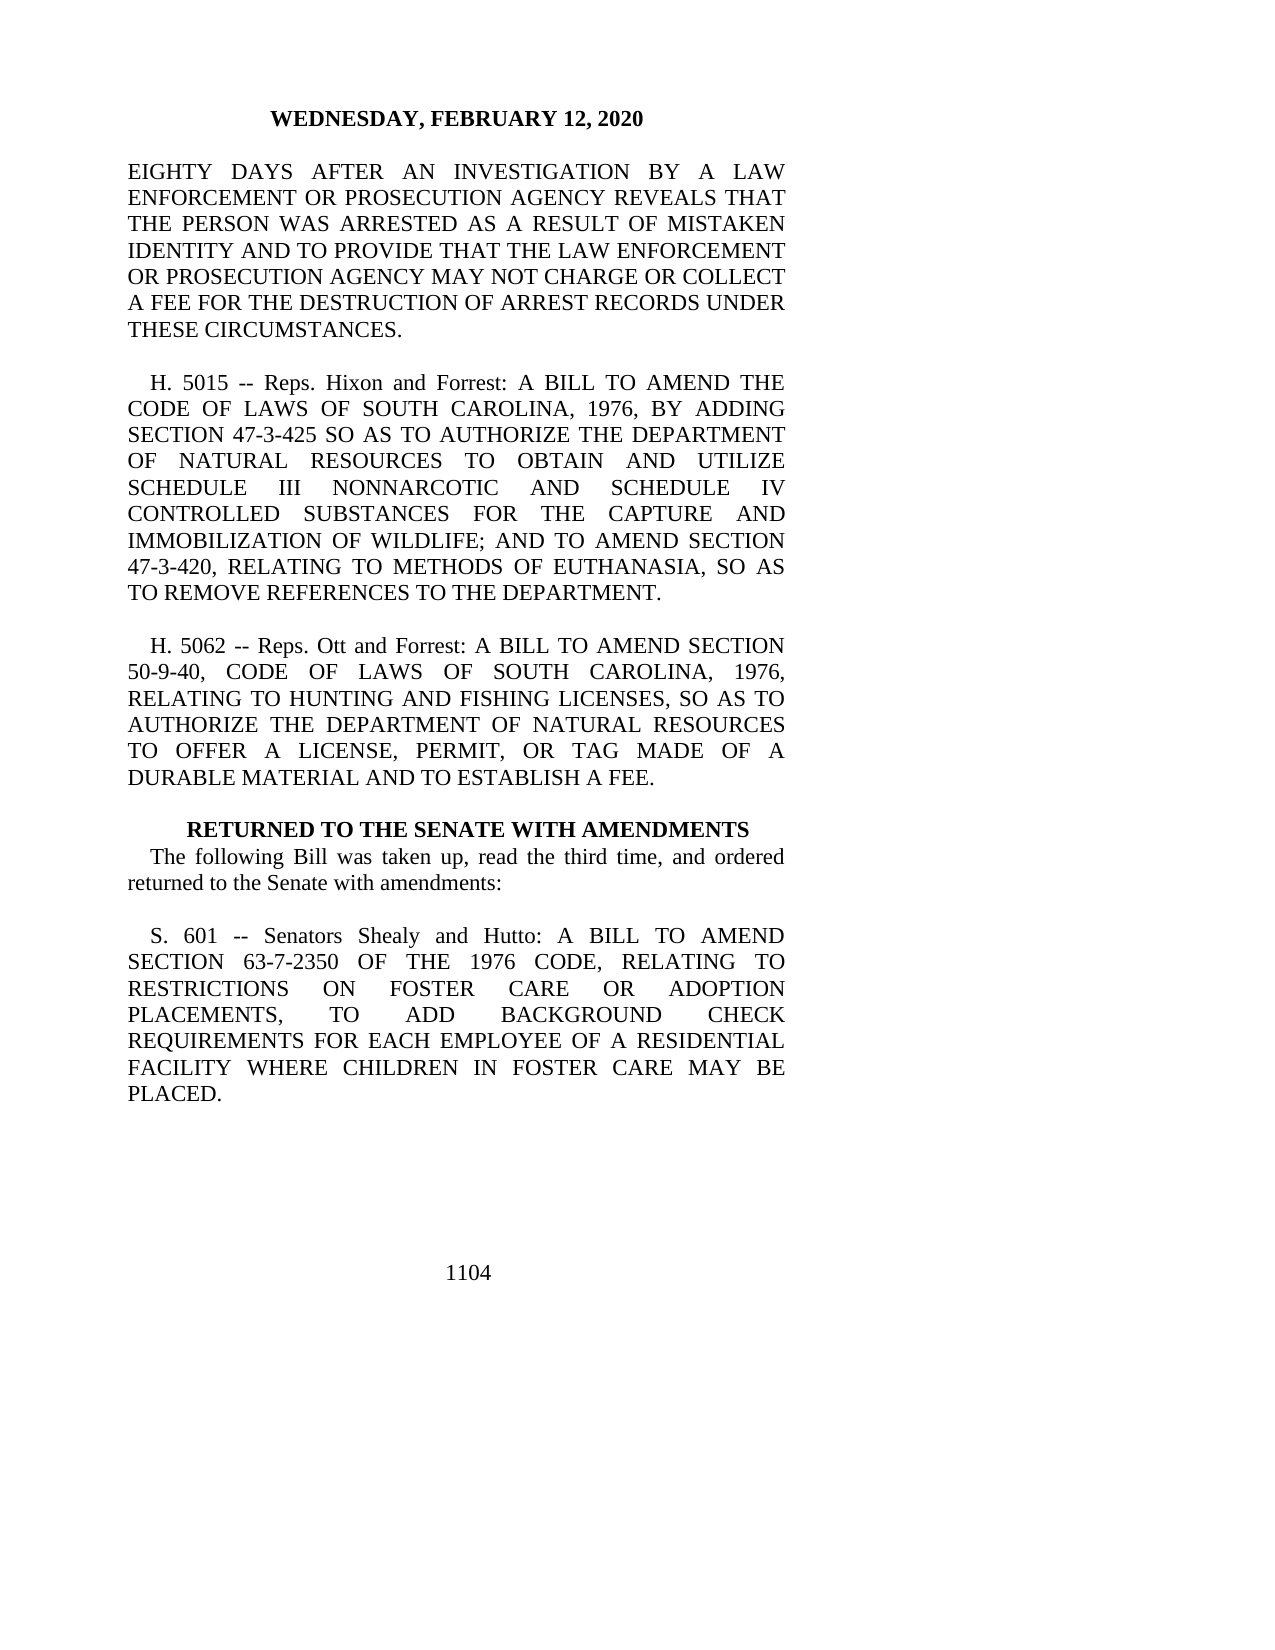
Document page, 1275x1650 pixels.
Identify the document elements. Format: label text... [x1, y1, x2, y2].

text The following Bill was taken up, read the third time, and ordered returned to the Senate with amendments: [127, 843, 786, 896]
text H. 5015 -- Reps. Hixon and Forrest: A BILL TO AMEND THE CODE OF LAWS OF SOUTH CAROLINA, 1976, BY ADDING SECTION 47-3-425 SO AS TO AUTHORIZE THE DEPARTMENT OF NATURAL RESOURCES TO OBTAIN AND UTILIZE SCHEDULE III NONNARCOTIC AND SCHEDULE IV CONTROLLED SUBSTANCES FOR THE CAPTURE AND IMMOBILIZATION OF WILDLIFE; AND TO AMEND SECTION 47-3-420, RELATING TO METHODS OF EUTHANASIA, SO AS TO REMOVE REFERENCES TO THE DEPARTMENT. [127, 368, 786, 606]
text RETURNED TO THE SENATE WITH AMENDMENTS [127, 817, 786, 843]
text H. 5062 -- Reps. Ott and Forrest: A BILL TO AMEND SECTION 50-9-40, CODE OF LAWS OF SOUTH CAROLINA, 1976, RELATING TO HUNTING AND FISHING LICENSES, SO AS TO AUTHORIZE THE DEPARTMENT OF NATURAL RESOURCES TO OFFER A LICENSE, PERMIT, OR TAG MADE OF A DURABLE MATERIAL AND TO ESTABLISH A FEE. [127, 632, 786, 790]
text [127, 158, 786, 342]
text S. 601 -- Senators Shealy and Hutto: A BILL TO AMEND SECTION 63-7-2350 OF THE 1976 CODE, RELATING TO RESTRICTIONS ON FOSTER CARE OR ADOPTION PLACEMENTS, TO ADD BACKGROUND CHECK REQUIREMENTS FOR EACH EMPLOYEE OF A RESIDENTIAL FACILITY WHERE CHILDREN IN FOSTER CARE MAY BE PLACED. [127, 922, 786, 1106]
